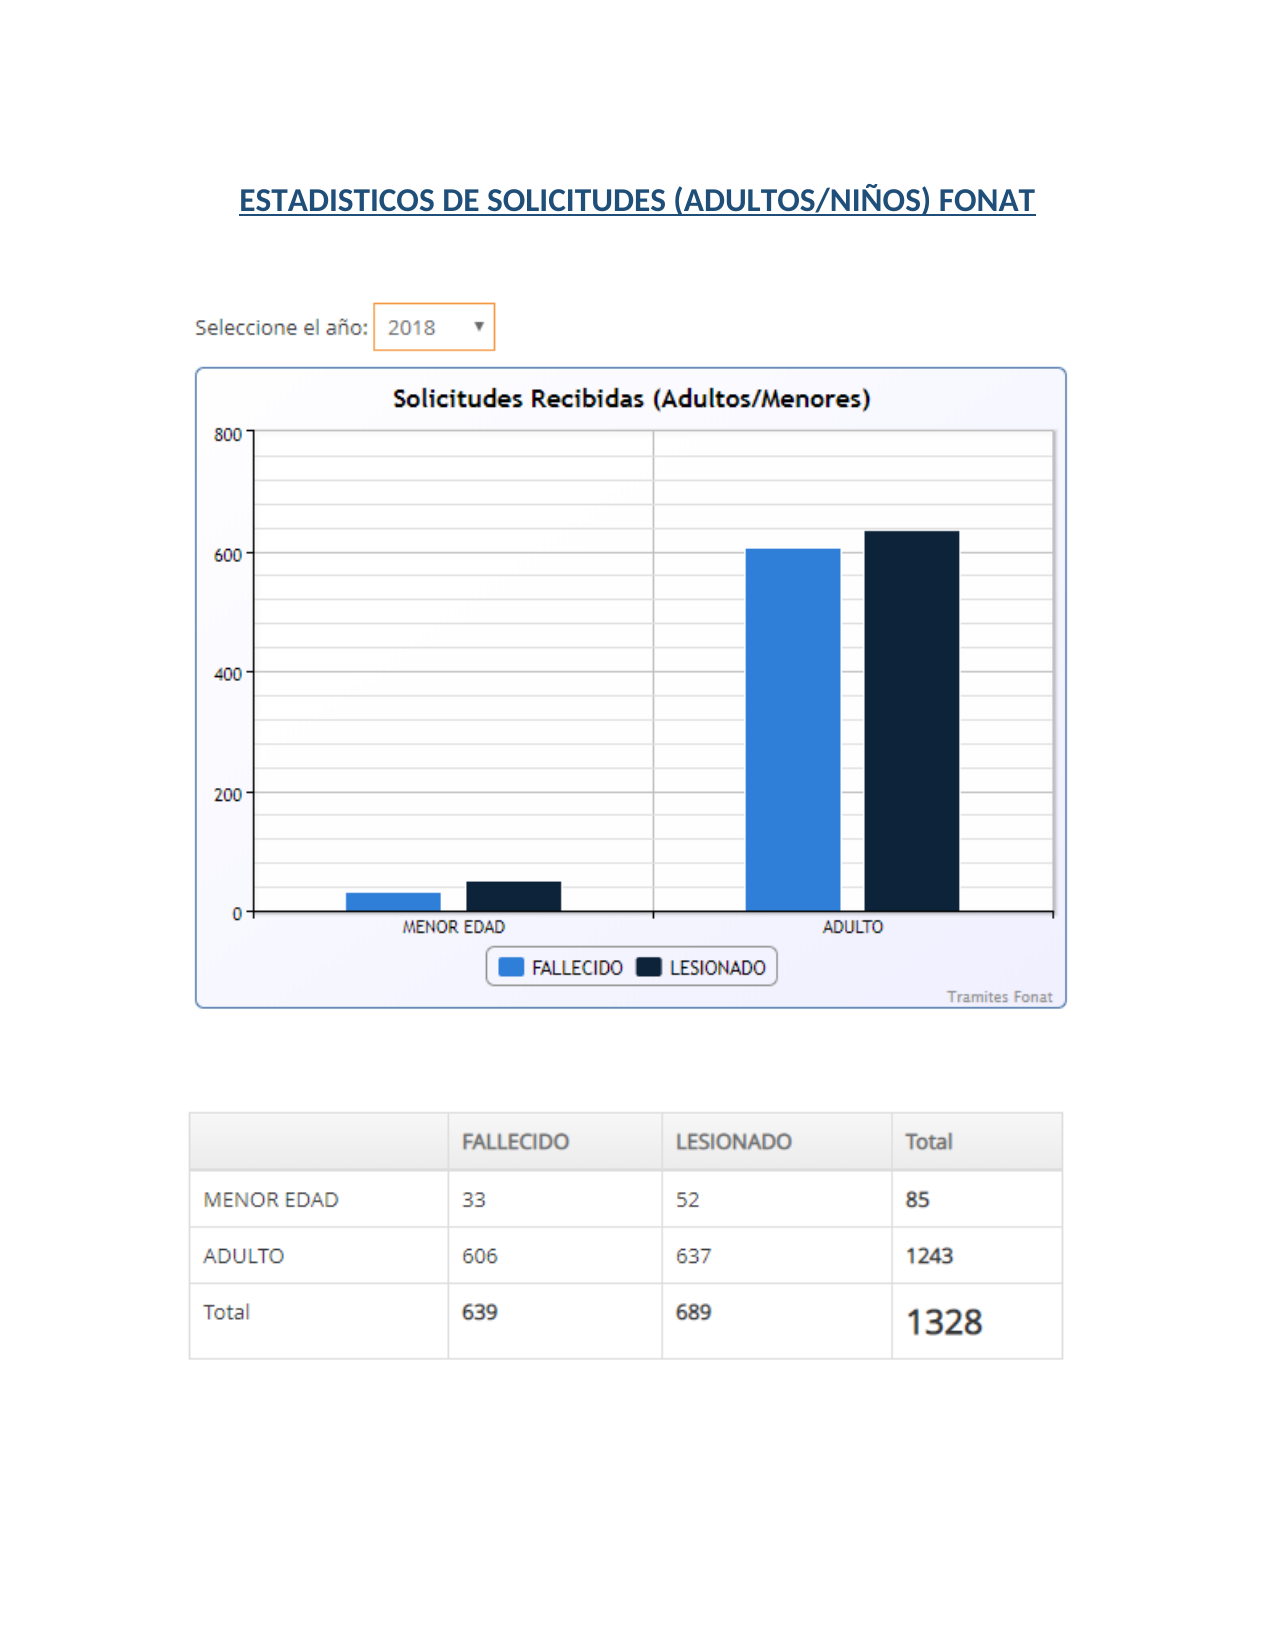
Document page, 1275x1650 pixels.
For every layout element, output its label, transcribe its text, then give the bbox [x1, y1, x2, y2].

picture [182, 286, 1093, 1025]
text ESTADISTICOS DE SOLICITUDES (ADULTOS/NIÑOS) FONAT [177, 148, 1098, 219]
picture [187, 1090, 1089, 1385]
